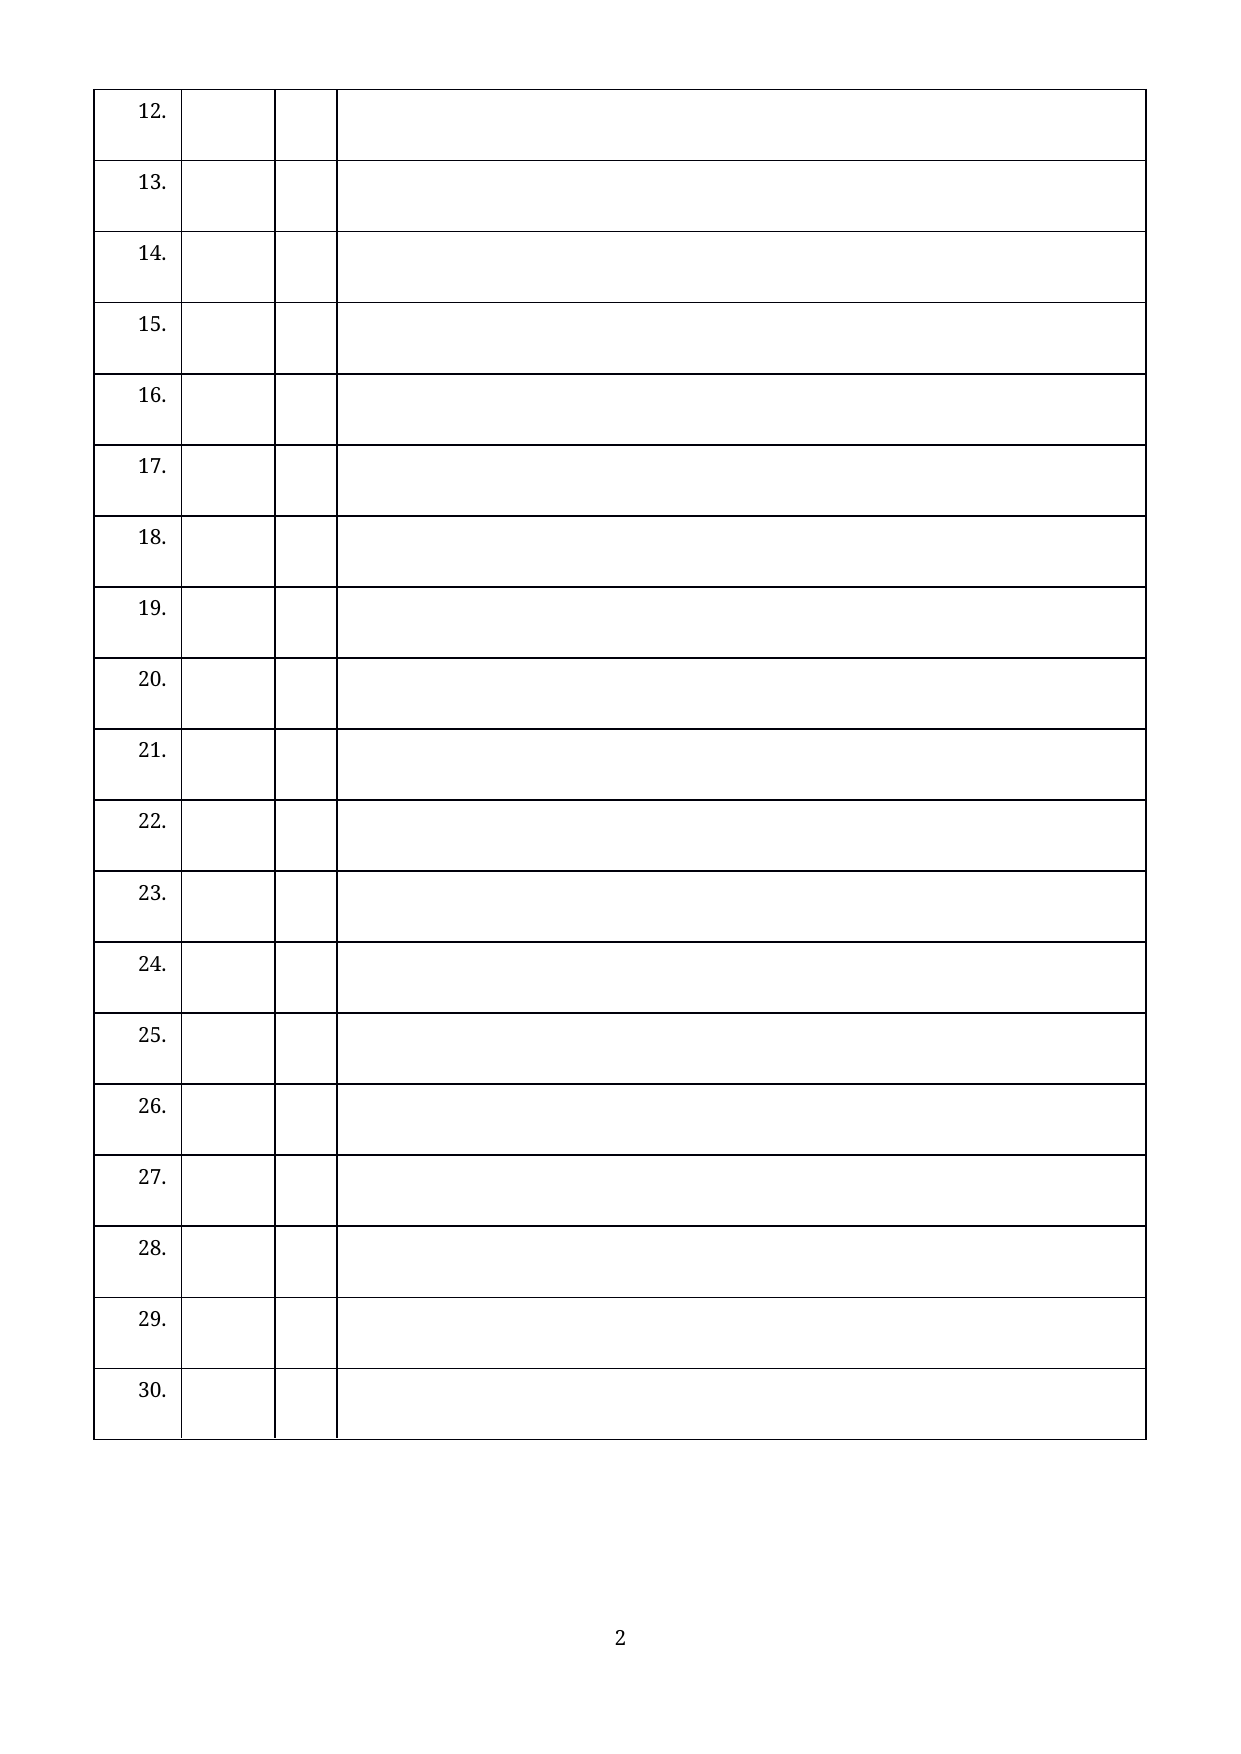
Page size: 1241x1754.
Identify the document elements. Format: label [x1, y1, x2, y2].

table_cell [276, 730, 336, 799]
table_cell [276, 375, 336, 444]
table_cell [276, 90, 336, 160]
table_cell [182, 1014, 274, 1083]
table_cell [338, 161, 1145, 231]
table_cell [95, 1156, 181, 1225]
table_cell [276, 801, 336, 870]
table_cell [182, 1156, 274, 1225]
table_cell [182, 446, 274, 515]
table_cell [182, 161, 274, 231]
table_cell [182, 517, 274, 586]
table_cell [95, 730, 181, 799]
table_cell [182, 1085, 274, 1154]
table_cell [276, 232, 336, 302]
table_cell [182, 1369, 274, 1438]
table_cell [338, 1369, 1145, 1438]
table_cell [338, 90, 1145, 160]
table_cell [276, 588, 336, 657]
table_cell [182, 659, 274, 728]
table_cell [95, 303, 181, 373]
table_cell [182, 232, 274, 302]
table_cell [338, 1156, 1145, 1225]
table_cell [338, 1227, 1145, 1296]
table_cell [95, 1298, 181, 1367]
table_cell [182, 801, 274, 870]
table_cell [182, 90, 274, 160]
table_cell [95, 943, 181, 1012]
table_cell [276, 517, 336, 586]
table_cell [276, 1085, 336, 1154]
table_cell [338, 730, 1145, 799]
table_cell [95, 161, 181, 231]
table_cell [182, 375, 274, 444]
table_cell [276, 446, 336, 515]
table_cell [95, 872, 181, 941]
table_cell [95, 659, 181, 728]
table_cell [276, 872, 336, 941]
table_cell [182, 730, 274, 799]
table_cell [276, 943, 336, 1012]
table_cell [338, 1298, 1145, 1367]
table_cell [338, 446, 1145, 515]
table_cell [338, 872, 1145, 941]
table_cell [338, 1014, 1145, 1083]
table_cell [182, 943, 274, 1012]
table_cell [182, 303, 274, 373]
table_cell [95, 90, 181, 160]
table_cell [95, 1369, 181, 1438]
table_cell [95, 446, 181, 515]
table_cell [276, 1369, 336, 1438]
table_cell [95, 801, 181, 870]
table_cell [338, 588, 1145, 657]
table_cell [95, 232, 181, 302]
table_cell [338, 303, 1145, 373]
table_cell [95, 1085, 181, 1154]
table_cell [95, 588, 181, 657]
table_cell [338, 659, 1145, 728]
table_cell [182, 1227, 274, 1296]
table_cell [338, 375, 1145, 444]
table_cell [276, 1227, 336, 1296]
table_cell [95, 517, 181, 586]
table_cell [182, 588, 274, 657]
table_cell [182, 872, 274, 941]
table_cell [338, 943, 1145, 1012]
table_cell [338, 232, 1145, 302]
table_cell [338, 1085, 1145, 1154]
table_cell [276, 303, 336, 373]
table_cell [95, 1014, 181, 1083]
table_cell [95, 1227, 181, 1296]
table_cell [276, 1156, 336, 1225]
table_cell [276, 659, 336, 728]
table_cell [338, 517, 1145, 586]
table_cell [182, 1298, 274, 1367]
table_cell [276, 1014, 336, 1083]
table_cell [276, 161, 336, 231]
table_cell [338, 801, 1145, 870]
table_cell [95, 375, 181, 444]
table_cell [276, 1298, 336, 1367]
